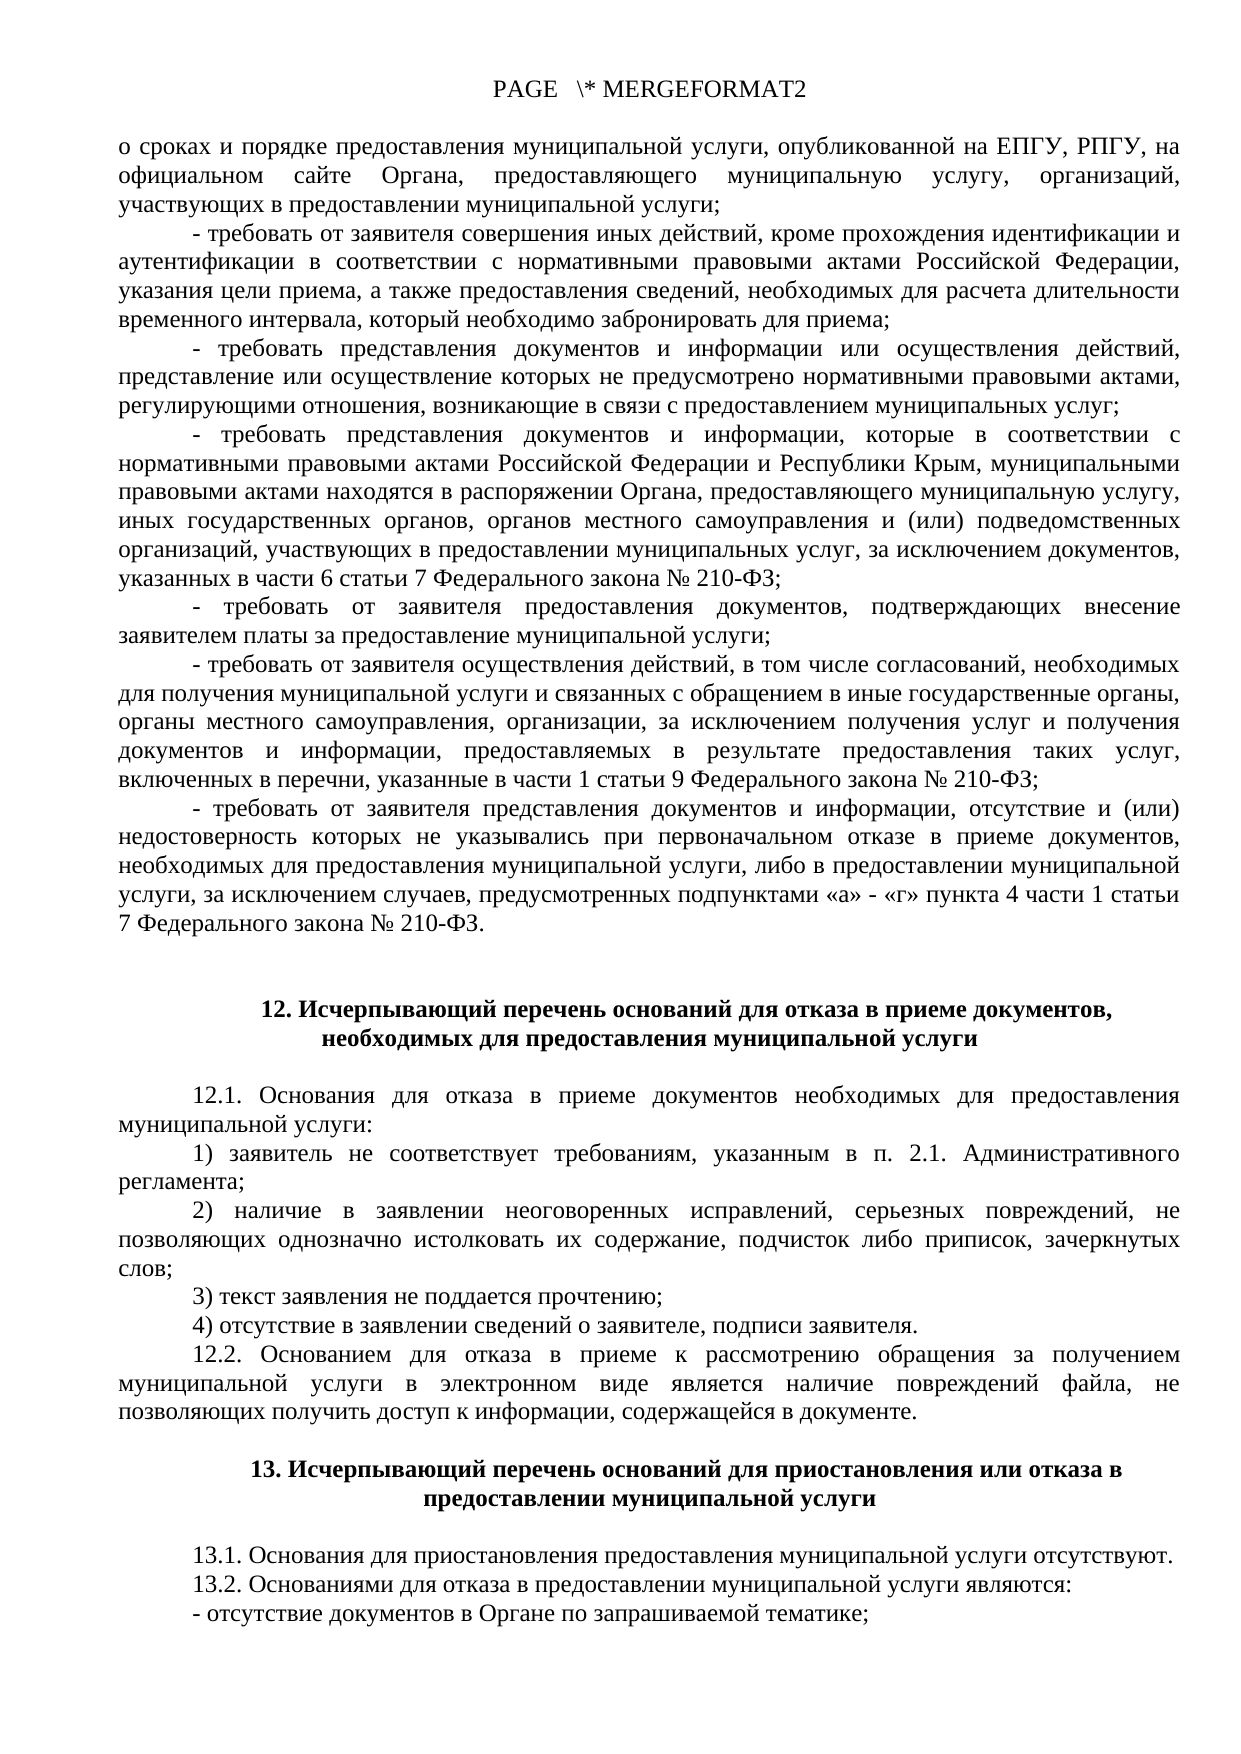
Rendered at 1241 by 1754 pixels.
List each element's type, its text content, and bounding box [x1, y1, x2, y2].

text - требовать от заявителя осуществления действий, в том числе согласований, необходимых для получения муниципальной услуги и связанных с обращением в иные государственные органы, органы местного самоуправления, организации, за исключением получения услуг и получения документов и информации, предоставляемых в результате предоставления таких услуг, включенных в перечни, указанные в части 1 статьи 9 Федерального закона № 210-ФЗ; [118, 649, 1181, 793]
text 13.2. Основаниями для отказа в предоставлении муниципальной услуги являются: [118, 1569, 1181, 1598]
text - отсутствие документов в Органе по запрашиваемой тематике; [118, 1598, 1181, 1626]
text 12.2. Основанием для отказа в приеме к рассмотрению обращения за получением муниципальной услуги в электронном виде является наличие повреждений файла, не позволяющих получить доступ к информации, содержащейся в документе. [118, 1339, 1181, 1425]
text 13. Исчерпывающий перечень оснований для приостановления или отказа в предоставлении муниципальной услуги [118, 1454, 1181, 1511]
text 3) текст заявления не поддается прочтению; [118, 1281, 1181, 1310]
text - требовать от заявителя совершения иных действий, кроме прохождения идентификации и аутентификации в соответствии с нормативными правовыми актами Российской Федерации, указания цели приема, а также предоставления сведений, необходимых для расчета длительности временного интервала, который необходимо забронировать для приема; [118, 218, 1181, 333]
text - требовать представления документов и информации, которые в соответствии с нормативными правовыми актами Российской Федерации и Республики Крым, муниципальными правовыми актами находятся в распоряжении Органа, предоставляющего муниципальную услугу, иных государственных органов, органов местного самоуправления и (или) подведомственных организаций, участвующих в предоставлении муниципальных услуг, за исключением документов, указанных в части 6 статьи 7 Федерального закона № 210-ФЗ; [118, 419, 1181, 591]
text 12. Исчерпывающий перечень оснований для отказа в приеме документов, необходимых для предоставления муниципальной услуги [118, 994, 1181, 1051]
text 2) наличие в заявлении неоговоренных исправлений, серьезных повреждений, не позволяющих однозначно истолковать их содержание, подчисток либо приписок, зачеркнутых слов; [118, 1195, 1181, 1281]
text 4) отсутствие в заявлении сведений о заявителе, подписи заявителя. [118, 1310, 1181, 1339]
text - требовать от заявителя предоставления документов, подтверждающих внесение заявителем платы за предоставление муниципальной услуги; [118, 591, 1181, 649]
text 1) заявитель не соответствует требованиям, указанным в п. 2.1. Административного регламента; [118, 1138, 1181, 1195]
text 12.1. Основания для отказа в приеме документов необходимых для предоставления муниципальной услуги: [118, 1080, 1181, 1138]
text - требовать от заявителя представления документов и информации, отсутствие и (или) недостоверность которых не указывались при первоначальном отказе в приеме документов, необходимых для предоставления муниципальной услуги, либо в предоставлении муниципальной услуги, за исключением случаев, предусмотренных подпунктами «а» - «г» пункта 4 части 1 статьи 7 Федерального закона № 210-ФЗ. [118, 793, 1181, 936]
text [118, 131, 1181, 218]
text - требовать представления документов и информации или осуществления действий, представление или осуществление которых не предусмотрено нормативными правовыми актами, регулирующими отношения, возникающие в связи с предоставлением муниципальных услуг; [118, 333, 1181, 419]
text 13.1. Основания для приостановления предоставления муниципальной услуги отсутствуют. [118, 1540, 1181, 1569]
